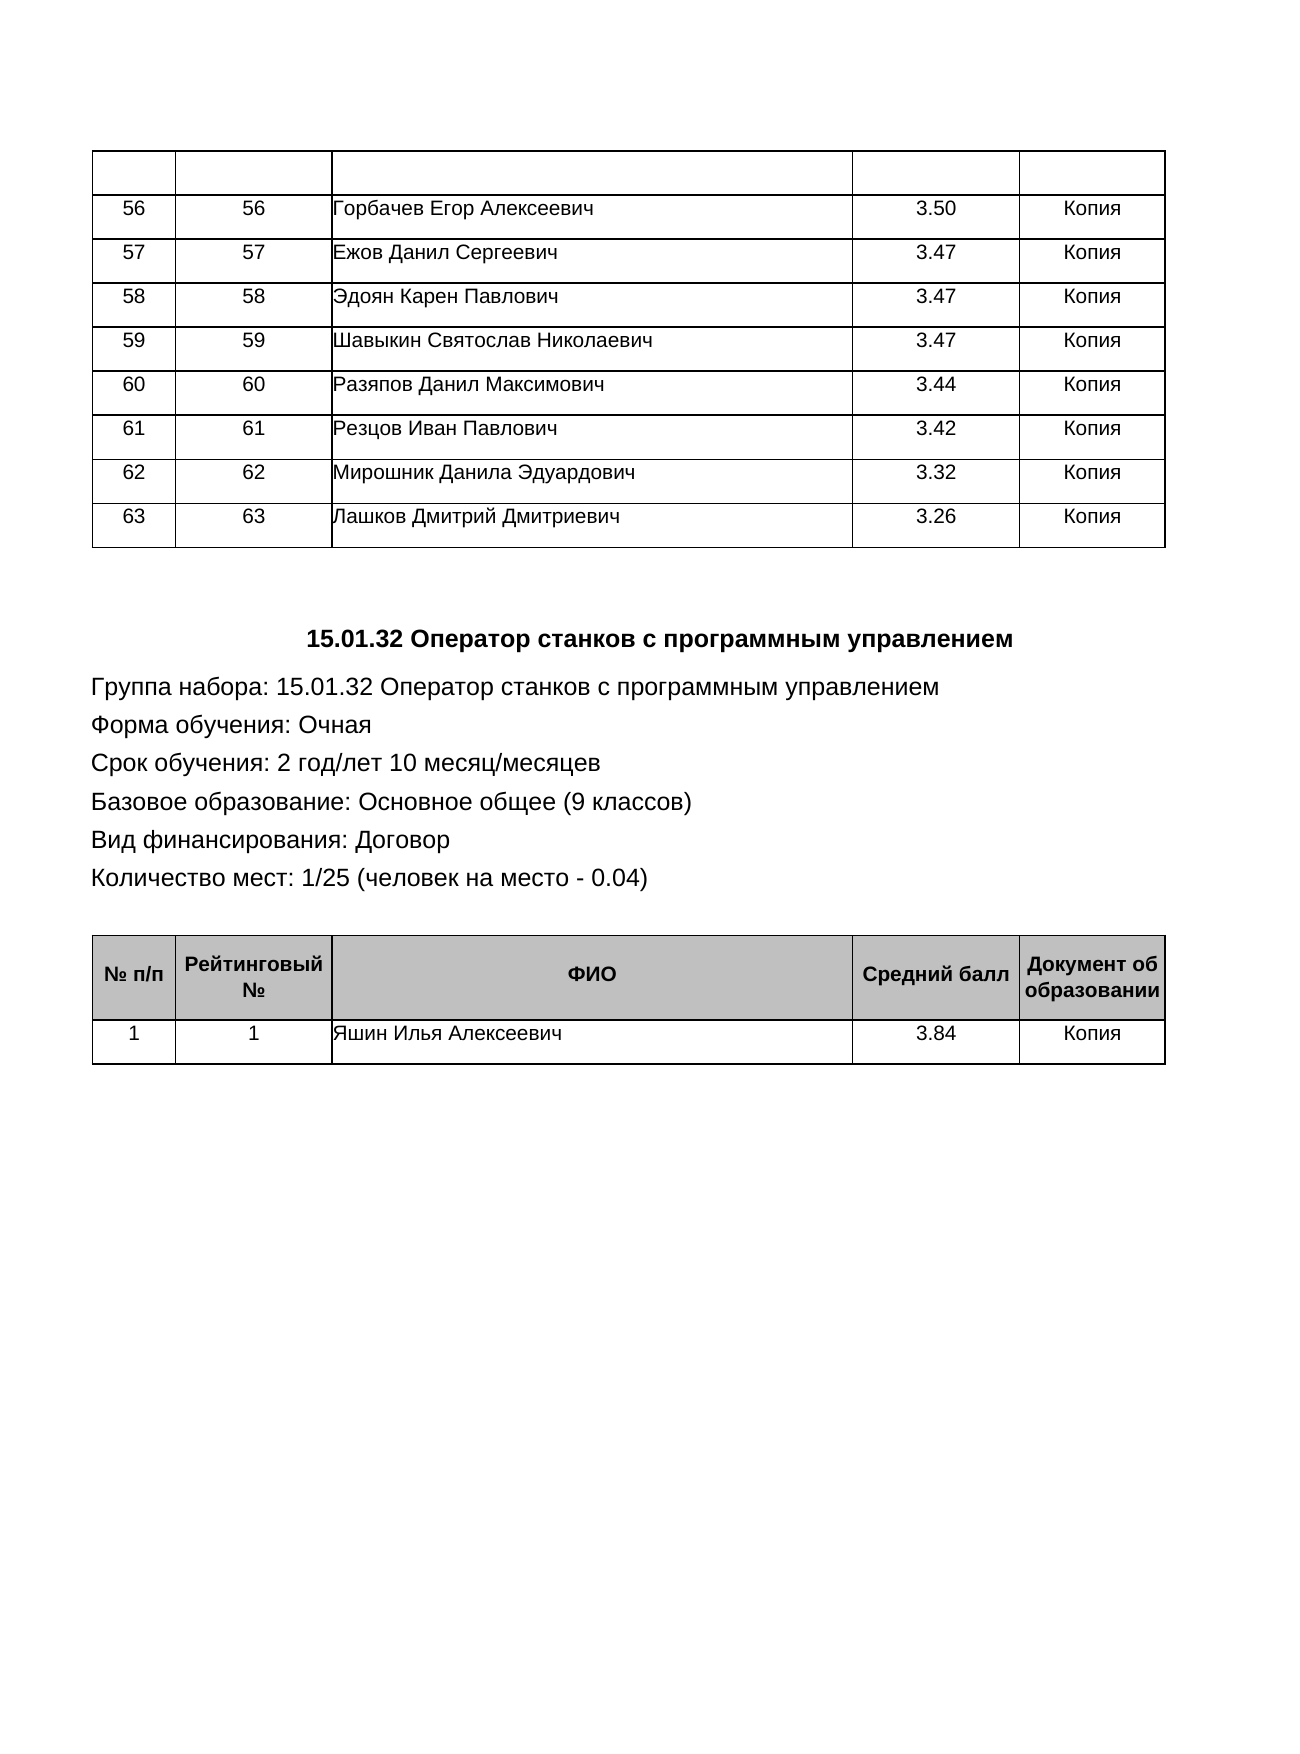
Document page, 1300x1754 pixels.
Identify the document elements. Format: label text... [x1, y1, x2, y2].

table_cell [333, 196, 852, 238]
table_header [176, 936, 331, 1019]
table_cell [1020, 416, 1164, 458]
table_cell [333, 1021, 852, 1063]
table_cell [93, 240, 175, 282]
text Базовое образование: Основное общее (9 классов) [91, 786, 1229, 815]
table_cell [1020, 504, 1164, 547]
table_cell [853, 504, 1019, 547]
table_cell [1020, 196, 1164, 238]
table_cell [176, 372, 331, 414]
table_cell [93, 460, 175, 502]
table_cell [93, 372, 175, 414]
text Группа набора: 15.01.32 Оператор станков с программным управлением [91, 671, 1229, 700]
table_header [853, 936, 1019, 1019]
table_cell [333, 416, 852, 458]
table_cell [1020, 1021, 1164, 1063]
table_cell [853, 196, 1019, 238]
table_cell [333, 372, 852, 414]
text Форма обучения: Очная [91, 710, 1229, 738]
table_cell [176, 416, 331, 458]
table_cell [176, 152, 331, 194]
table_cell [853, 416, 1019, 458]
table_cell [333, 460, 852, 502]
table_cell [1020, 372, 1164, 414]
title 15.01.32 Оператор станков с программным управлением [91, 624, 1229, 652]
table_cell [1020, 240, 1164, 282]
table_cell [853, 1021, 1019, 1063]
text Вид финансирования: Договор [91, 825, 1229, 853]
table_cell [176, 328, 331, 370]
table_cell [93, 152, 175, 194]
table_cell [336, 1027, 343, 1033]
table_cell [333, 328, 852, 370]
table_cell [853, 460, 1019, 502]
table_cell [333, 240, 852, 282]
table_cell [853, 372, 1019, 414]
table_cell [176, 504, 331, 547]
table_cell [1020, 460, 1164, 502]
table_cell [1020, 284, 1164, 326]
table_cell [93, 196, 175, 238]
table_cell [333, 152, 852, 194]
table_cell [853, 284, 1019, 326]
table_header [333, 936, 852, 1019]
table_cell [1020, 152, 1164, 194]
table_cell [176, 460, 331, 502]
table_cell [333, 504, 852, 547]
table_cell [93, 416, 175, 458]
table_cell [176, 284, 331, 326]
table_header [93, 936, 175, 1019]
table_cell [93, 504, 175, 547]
text Срок обучения: 2 год/лет 10 месяц/месяцев [91, 748, 1229, 777]
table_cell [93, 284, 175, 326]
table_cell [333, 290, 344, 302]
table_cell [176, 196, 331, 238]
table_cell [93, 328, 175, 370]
text Количество мест: 1/25 (человек на место - 0.04) [91, 863, 1229, 892]
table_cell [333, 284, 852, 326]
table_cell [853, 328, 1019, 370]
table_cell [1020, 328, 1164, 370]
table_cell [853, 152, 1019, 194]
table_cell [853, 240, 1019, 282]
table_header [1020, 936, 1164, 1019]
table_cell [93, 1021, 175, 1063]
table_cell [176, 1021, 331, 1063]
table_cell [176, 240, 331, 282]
